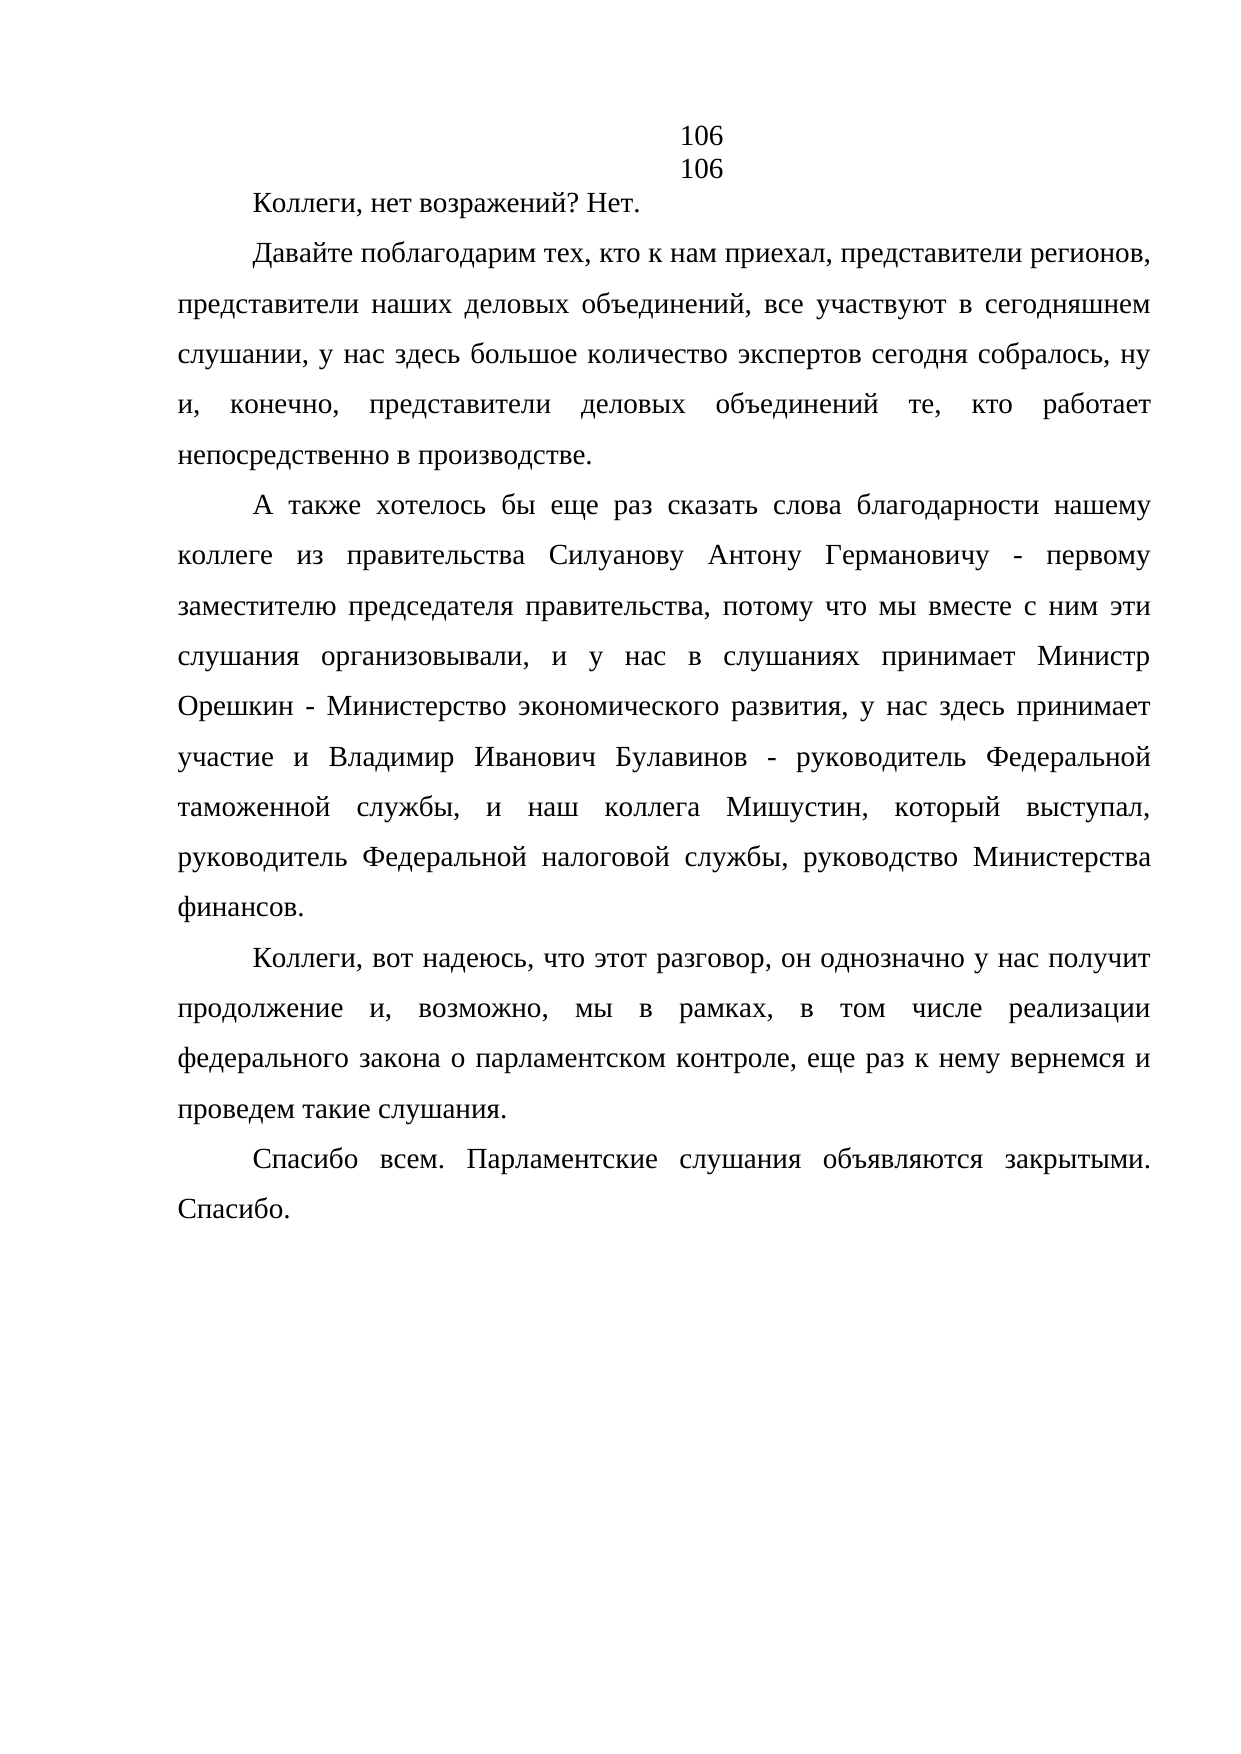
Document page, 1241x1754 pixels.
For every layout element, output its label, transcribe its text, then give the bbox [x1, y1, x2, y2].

text Коллеги, вот надеюсь, что этот разговор, он однозначно у нас получит продолжение и, возможно, мы в рамках, в том числе реализации федерального закона о парламентском контроле, еще раз к нему вернемся и проведем такие слушания. [177, 940, 1152, 1124]
text Давайте поблагодарим тех, кто к нам приехал, представители регионов, представители наших деловых объединений, все участвуют в сегодняшнем слушании, у нас здесь большое количество экспертов сегодня собралось, ну и, конечно, представители деловых объединений те, кто работает непосредственно в производстве. [177, 236, 1152, 470]
text Спасибо всем. Парламентские слушания объявляются закрытыми. Спасибо. [177, 1141, 1152, 1225]
text А также хотелось бы еще раз сказать слова благодарности нашему коллеге из правительства Силуанову Антону Германовичу - первому заместителю председателя правительства, потому что мы вместе с ним эти слушания организовывали, и у нас в слушаниях принимает Министр Орешкин - Министерство экономического развития, у нас здесь принимает участие и Владимир Иванович Булавинов - руководитель Федеральной таможенной службы, и наш коллега Мишустин, который выступал, руководитель Федеральной налоговой службы, руководство Министерства финансов. [177, 487, 1152, 923]
text Коллеги, нет возражений? Нет. [177, 185, 1152, 219]
